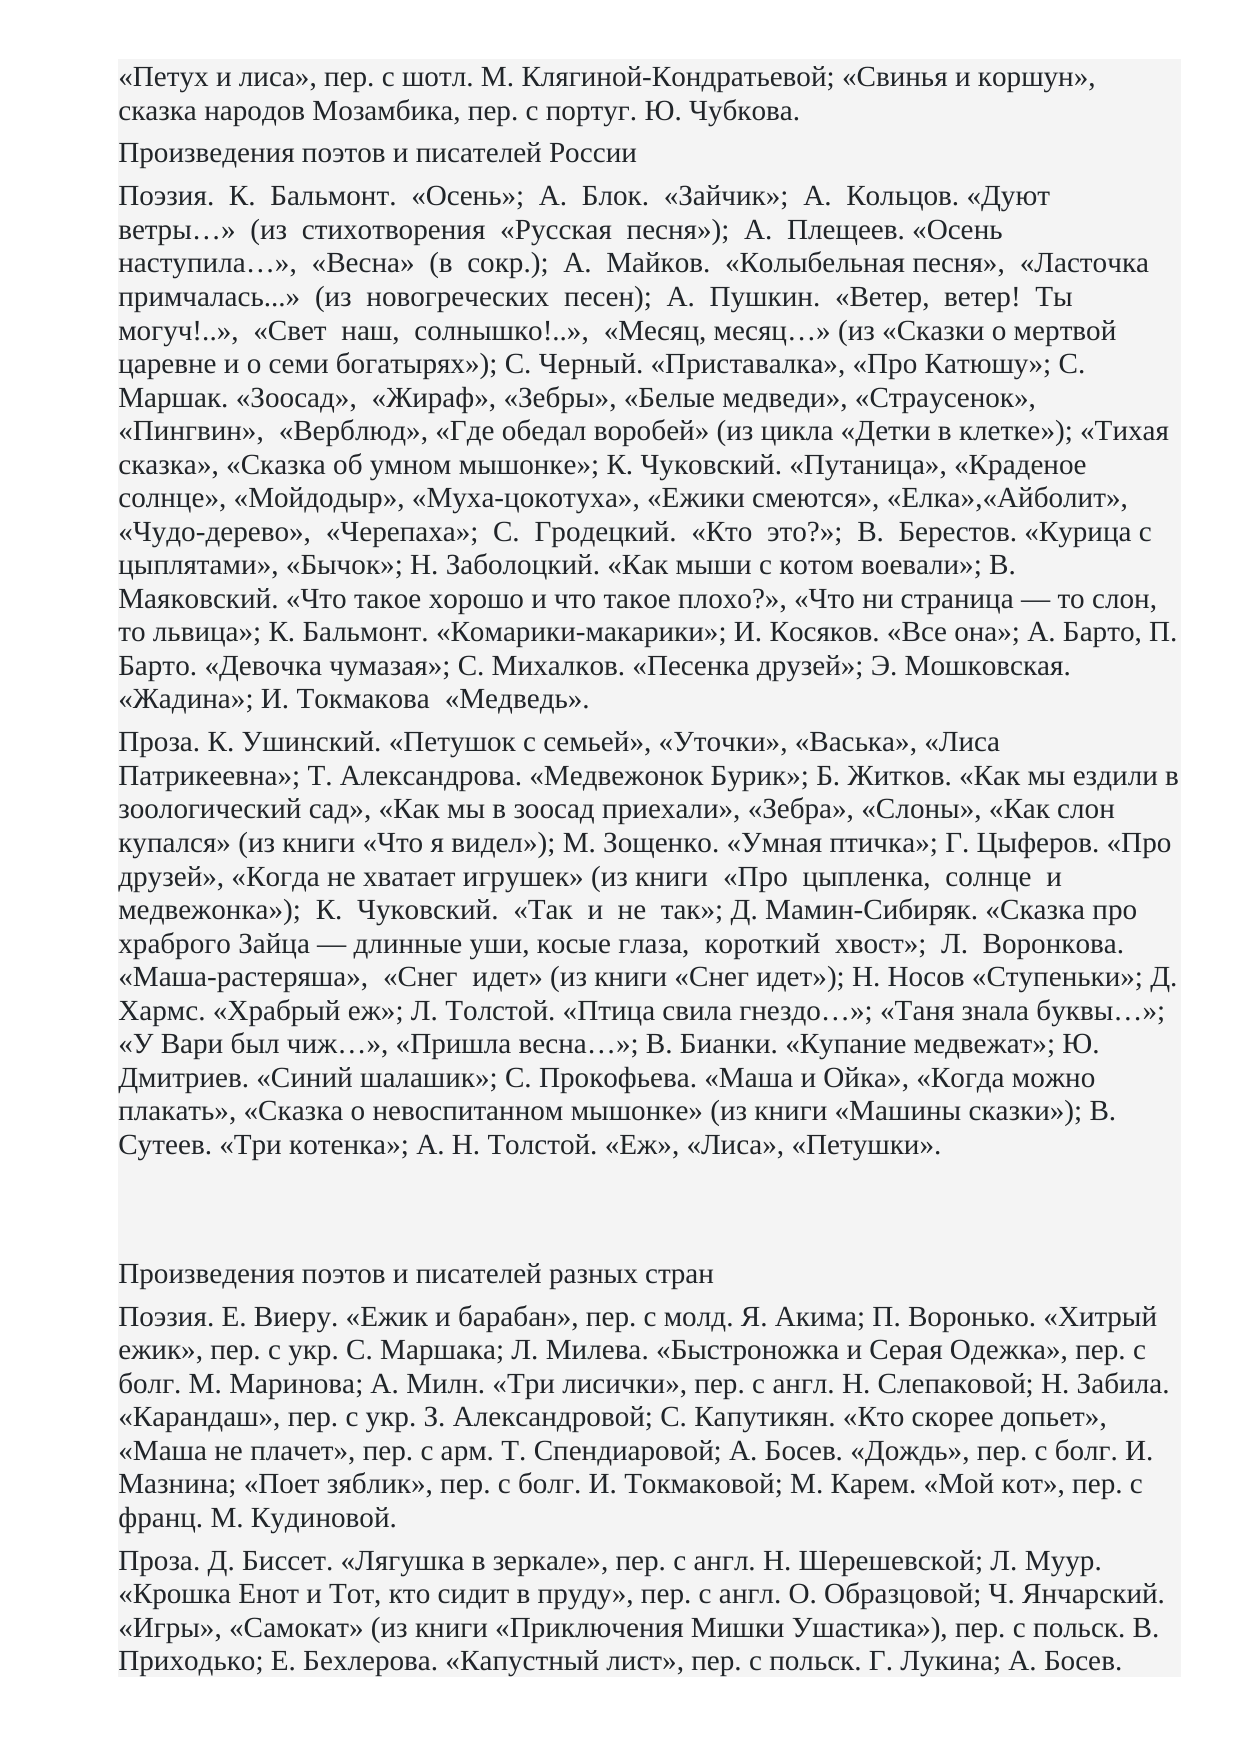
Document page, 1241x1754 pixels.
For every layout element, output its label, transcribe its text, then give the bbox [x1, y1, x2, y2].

text Поэзия. Е. Виеру. «Ежик и барабан», пер. с молд. Я. Акима; П. Воронько. «Хитрый ежик», пер. с укр. С. Маршака; Л. Милева. «Быстроножка и Серая Одежка», пер. с болг. М. Маринова; А. Милн. «Три лисички», пер. с англ. Н. Слепаковой; Н. Забила. «Карандаш», пер. с укр. З. Александровой; С. Капутикян. «Кто скорее допьет», «Маша не плачет», пер. с арм. Т. Спендиаровой; А. Босев. «Дождь», пер. с болг. И. Мазнина; «Поет зяблик», пер. с болг. И. Токмаковой; М. Карем. «Мой кот», пер. с франц. М. Кудиновой. [118, 1299, 1181, 1533]
text Произведения поэтов и писателей разных стран [118, 1256, 1181, 1289]
text Проза. К. Ушинский. «Петушок с семьей», «Уточки», «Васька», «Лиса Патрикеевна»; Т. Александрова. «Медвежонок Бурик»; Б. Житков. «Как мы ездили в зоологический сад», «Как мы в зоосад приехали», «Зебра», «Слоны», «Как слон купался» (из книги «Что я видел»); М. Зощенко. «Умная птичка»; Г. Цыферов. «Про друзей», «Когда не хватает игрушек» (из книги «Про цыпленка, солнце и медвежонка»); К. Чуковский. «Так и не так»; Д. Мамин-Сибиряк. «Сказка про храброго Зайца — длинные уши, косые глаза, короткий хвост»; Л. Воронкова. «Маша-растеряша», «Снег идет» (из книги «Снег идет»); Н. Носов «Ступеньки»; Д. Хармс. «Храбрый еж»; Л. Толстой. «Птица свила гнездо…»; «Таня знала буквы…»; «У Вари был чиж…», «Пришла весна…»; В. Бианки. «Купание медвежат»; Ю. Дмитриев. «Синий шалашик»; С. Прокофьева. «Маша и Ойка», «Когда можно плакать», «Сказка о невоспитанном мышонке» (из книги «Машины сказки»); В. Сутеев. «Три котенка»; А. Н. Толстой. «Еж», «Лиса», «Петушки». [118, 724, 1181, 1161]
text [118, 59, 1181, 126]
text Поэзия. К. Бальмонт. «Осень»; А. Блок. «Зайчик»; А. Кольцов. «Дуют ветры…» (из стихотворения «Русская песня»); А. Плещеев. «Осень наступила…», «Весна» (в сокр.); А. Майков. «Колыбельная песня», «Ласточка примчалась...» (из новогреческих песен); А. Пушкин. «Ветер, ветер! Ты могуч!..», «Свет наш, солнышко!..», «Месяц, месяц…» (из «Сказки о мертвой царевне и о семи богатырях»); С. Черный. «Приставалка», «Про Катюшу»; С. Маршак. «Зоосад», «Жираф», «Зебры», «Белые медведи», «Страусенок», «Пингвин», «Верблюд», «Где обедал воробей» (из цикла «Детки в клетке»); «Тихая сказка», «Сказка об умном мышонке»; К. Чуковский. «Путаница», «Краденое солнце», «Мойдодыр», «Муха-цокотуха», «Ежики смеются», «Елка»,«Айболит», «Чудо-дерево», «Черепаха»; С. Гродецкий. «Кто это?»; В. Берестов. «Курица с цыплятами», «Бычок»; Н. Заболоцкий. «Как мыши с котом воевали»; В. Маяковский. «Что такое хорошо и что такое плохо?», «Что ни страница — то слон, то львица»; К. Бальмонт. «Комарики-макарики»; И. Косяков. «Все она»; А. Барто, П. Барто. «Девочка чумазая»; С. Михалков. «Песенка друзей»; Э. Мошковская. «Жадина»; И. Токмакова «Медведь». [118, 178, 1181, 715]
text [118, 1543, 1181, 1677]
text Произведения поэтов и писателей России [118, 136, 1181, 169]
